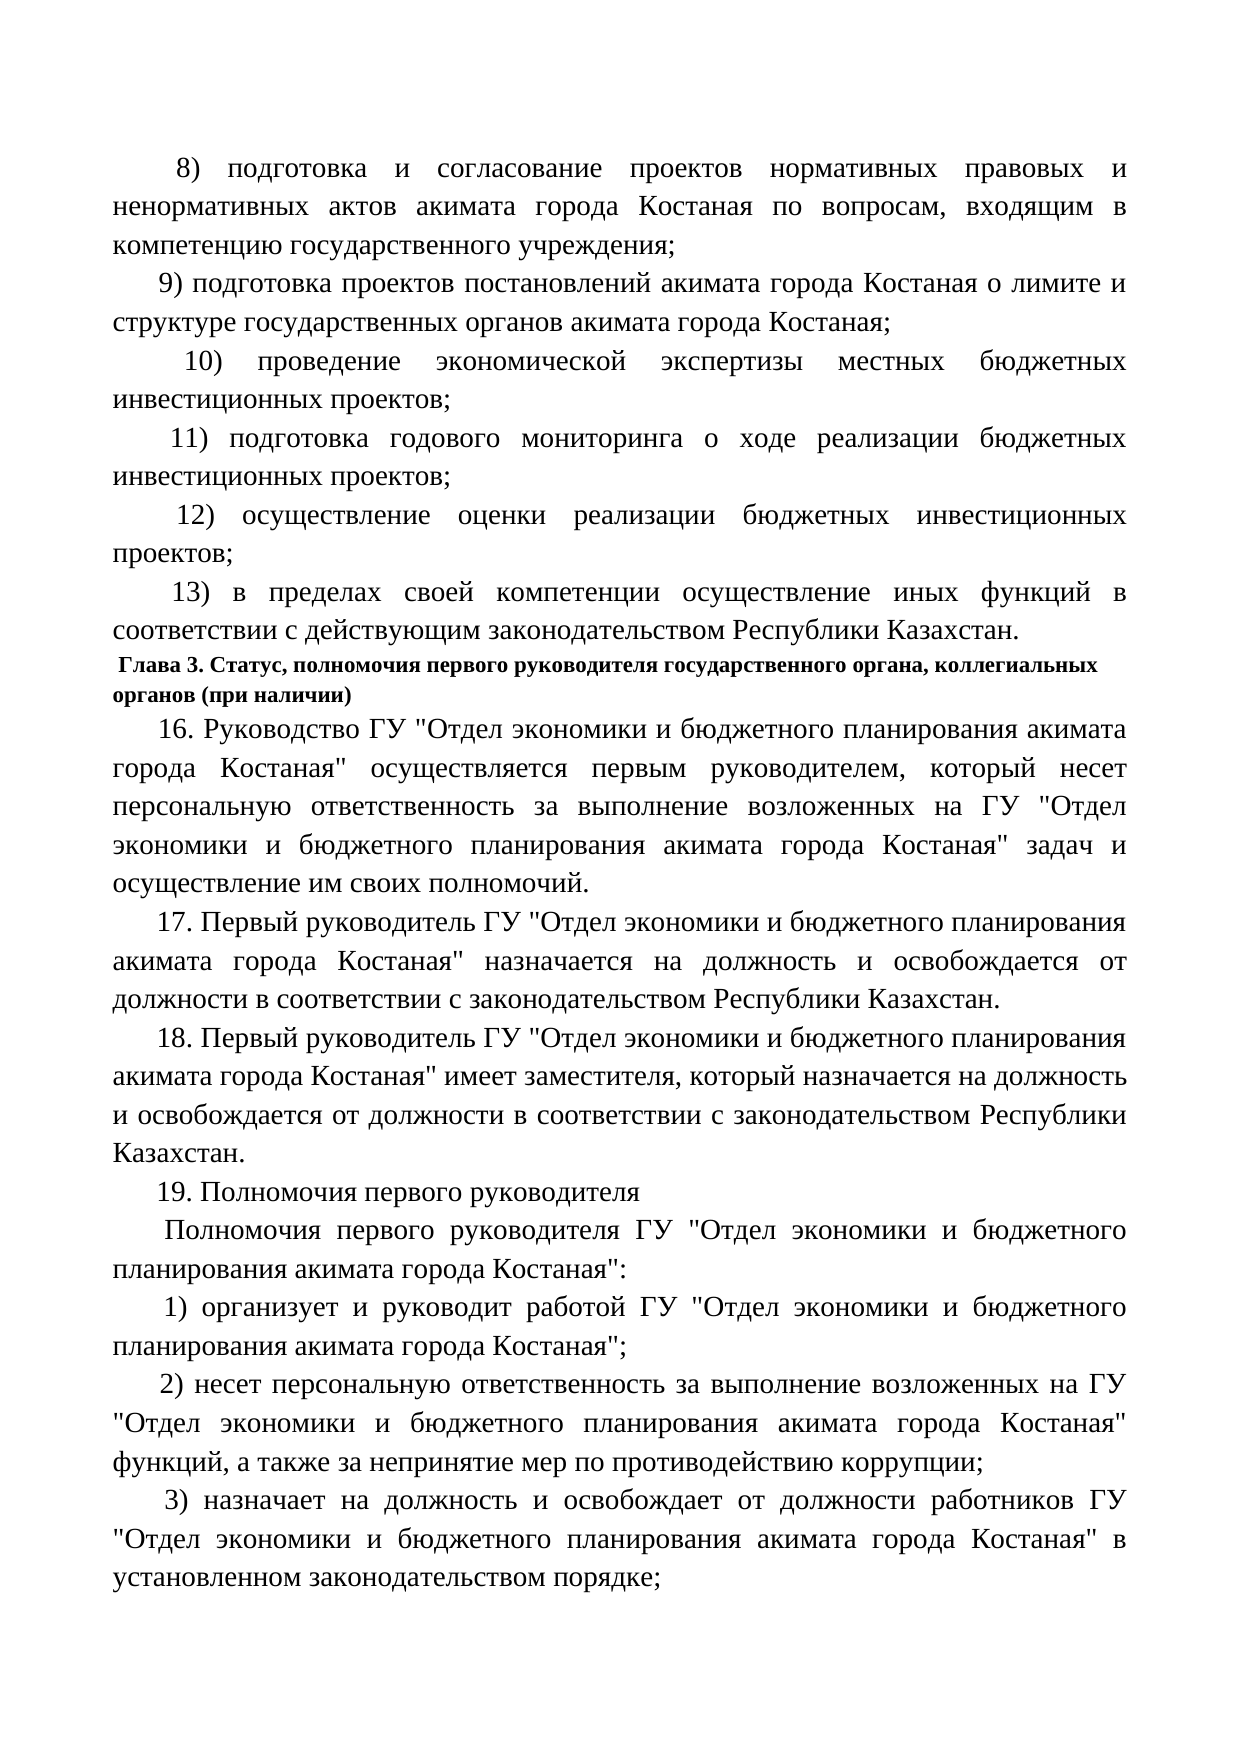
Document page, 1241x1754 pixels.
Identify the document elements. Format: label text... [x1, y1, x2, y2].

text 16. Руководство ГУ "Отдел экономики и бюджетного планирования акимата города Костаная" осуществляется первым руководителем, который несет персональную ответственность за выполнение возложенных на ГУ "Отдел экономики и бюджетного планирования акимата города Костаная" задач и осуществление им своих полномочий. [112, 711, 1128, 899]
text 17. Первый руководитель ГУ "Отдел экономики и бюджетного планирования акимата города Костаная" назначается на должность и освобождается от должности в соответствии с законодательством Республики Казахстан. [112, 904, 1128, 1015]
text 18. Первый руководитель ГУ "Отдел экономики и бюджетного планирования акимата города Костаная" имеет заместителя, который назначается на должность и освобождается от должности в соответствии с законодательством Республики Казахстан. [112, 1020, 1128, 1169]
text 13) в пределах своей компетенции осуществление иных функций в соответствии с действующим законодательством Республики Казахстан. [112, 574, 1128, 646]
text 9) подготовка проектов постановлений акимата города Костаная о лимите и структуре государственных органов акимата города Костаная; [112, 266, 1128, 338]
text 19. Полномочия первого руководителя [112, 1174, 1128, 1207]
text 8) подготовка и согласование проектов нормативных правовых и ненормативных актов акимата города Костаная по вопросам, входящим в компетенцию государственного учреждения; [112, 150, 1128, 261]
text Полномочия первого руководителя ГУ "Отдел экономики и бюджетного планирования акимата города Костаная": [112, 1212, 1128, 1284]
text 1) организует и руководит работой ГУ "Отдел экономики и бюджетного планирования акимата города Костаная"; [112, 1289, 1128, 1362]
text Глава 3. Статус, полномочия первого руководителя государственного органа, коллегиальных органов (при наличии) [112, 651, 1128, 708]
text 11) подготовка годового мониторинга о ходе реализации бюджетных инвестиционных проектов; [112, 420, 1128, 492]
text 3) назначает на должность и освобождает от должности работников ГУ "Отдел экономики и бюджетного планирования акимата города Костаная" в установленном законодательством порядке; [112, 1482, 1128, 1593]
text 10) проведение экономической экспертизы местных бюджетных инвестиционных проектов; [112, 343, 1128, 415]
text 12) осуществление оценки реализации бюджетных инвестиционных проектов; [112, 497, 1128, 569]
text 2) несет персональную ответственность за выполнение возложенных на ГУ "Отдел экономики и бюджетного планирования акимата города Костаная" функций, а также за непринятие мер по противодействию коррупции; [112, 1367, 1128, 1477]
